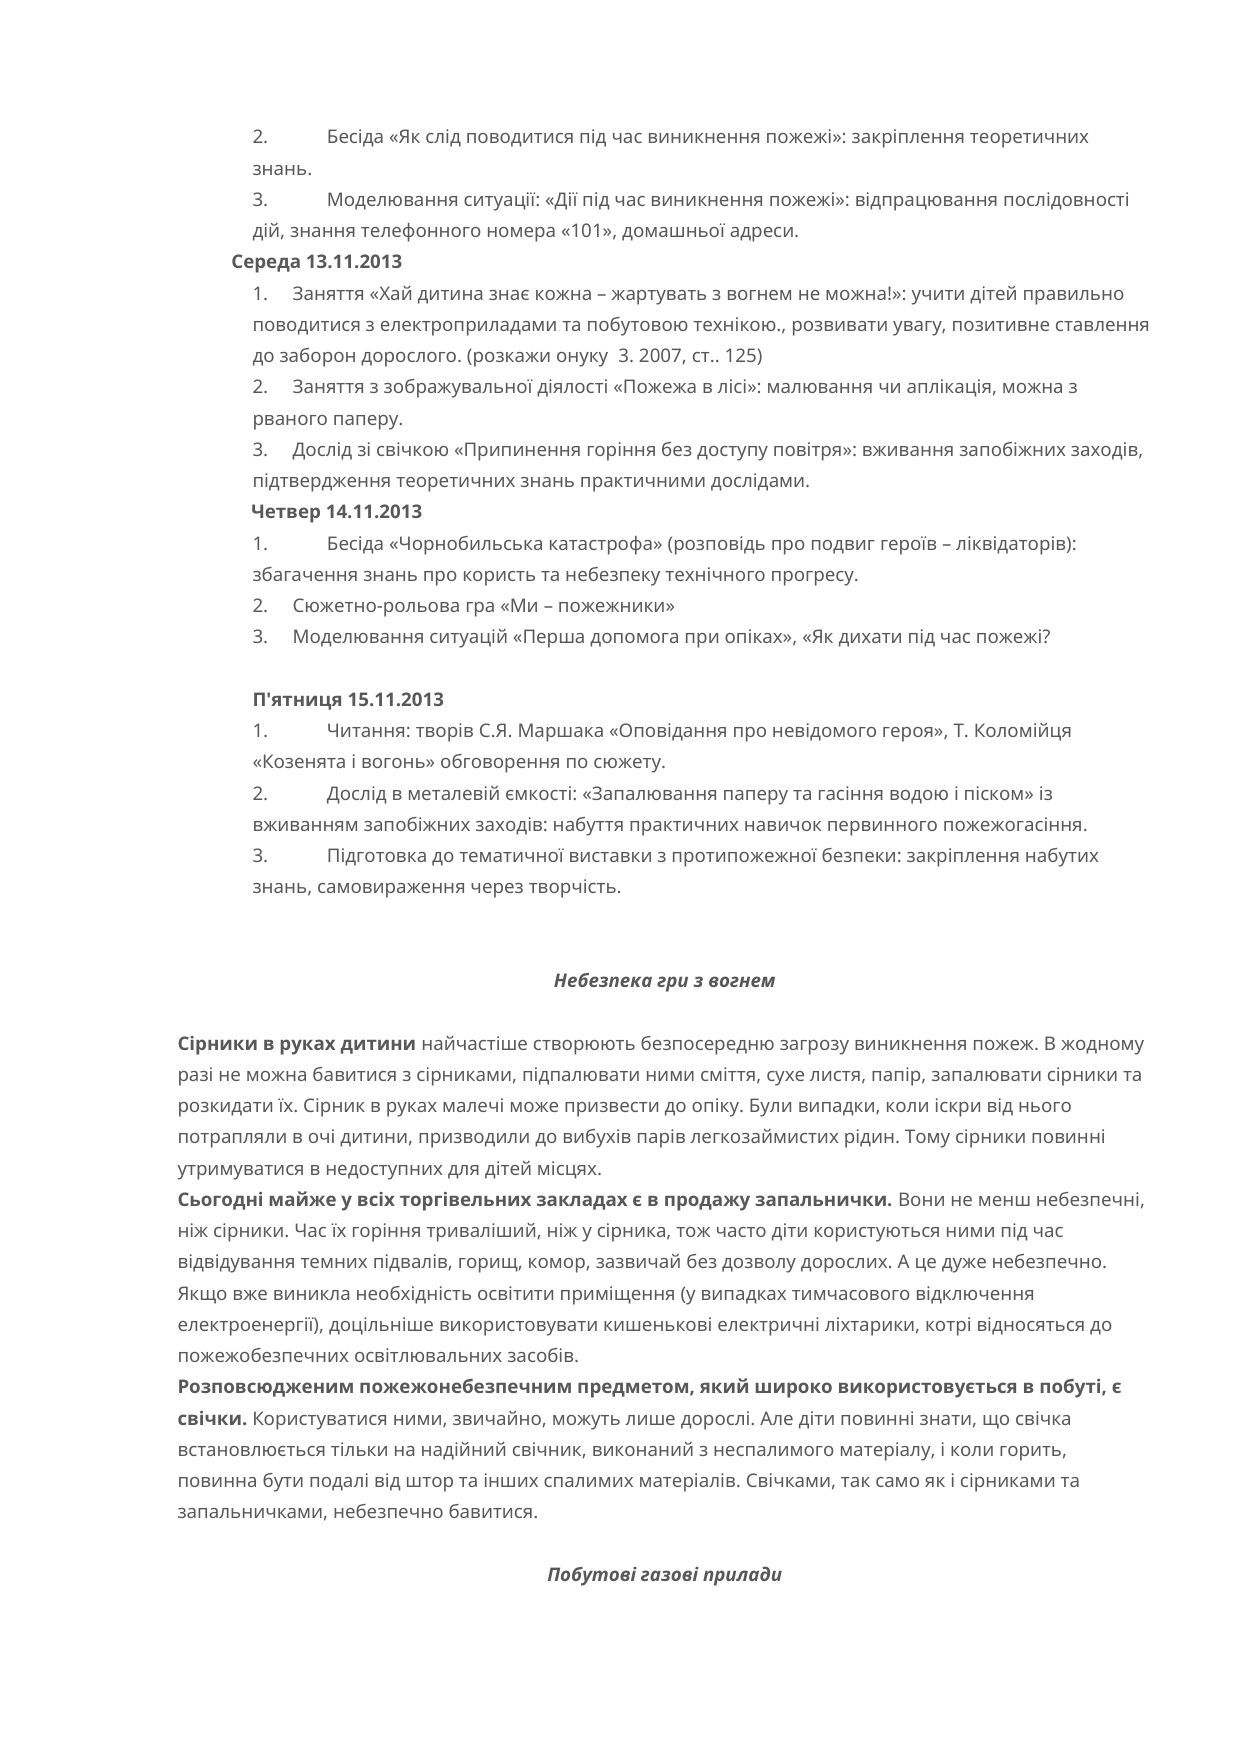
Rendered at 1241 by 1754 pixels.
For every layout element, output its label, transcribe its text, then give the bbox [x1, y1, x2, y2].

text 3. Моделювання ситуацій «Перша допомога при опіках», «Як дихати під час пожежі? [252, 618, 1152, 649]
text 1. Бесіда «Чорнобильська катастрофа» (розповідь про подвиг героїв – ліквідаторів): збагачення знань про користь та небезпеку технічного прогресу. [252, 524, 1152, 587]
text Небезпека гри з вогнем [177, 962, 1152, 993]
text 2. Дослід в металевій ємкості: «Запалювання паперу та гасіння водою і піском» із вживанням запобіжних заходів: набуття практичних навичок первинного пожежогасіння. [252, 774, 1152, 837]
text 1. Читання: творів С.Я. Маршака «Оповідання про невідомого героя», Т. Коломійця «Козенята і вогонь» обговорення по сюжету. [252, 712, 1152, 774]
text 2. Заняття з зображувальної діялості «Пожежа в лісі»: малювання чи аплікація, можна з рваного паперу. [252, 368, 1152, 431]
text Середа 13.11.2013 [177, 243, 1152, 274]
text 3. Моделювання ситуації: «Дії під час виникнення пожежі»: відпрацювання послідовності дій, знання телефонного номера «101», домашньої адреси. [252, 181, 1152, 243]
text 2. Сюжетно-рольова гра «Ми – пожежники» [252, 587, 1152, 618]
text П'ятниця 15.11.2013 [252, 681, 1152, 712]
text Побутові газові прилади [177, 1556, 1152, 1587]
text Розповсюдженим пожежонебезпечним предметом, який широко використовується в побуті, є свічки. Користуватися ними, звичайно, можуть лише дорослі. Але діти повинні знати, що свічка встановлюється тільки на надійний свічник, виконаний з неспалимого матеріалу, і коли горить, повинна бути подалі від штор та інших спалимих матеріалів. Свічками, так само як і сірниками та запальничками, небезпечно бавитися. [177, 1368, 1152, 1524]
text Сірники в руках дитини найчастіше створюють безпосередню загрозу виникнення пожеж. В жодному разі не можна бавитися з сірниками, підпалювати ними сміття, сухе листя, папір, запалювати сірники та розкидати їх. Сірник в руках малечі може призвести до опіку. Були випадки, коли іскри від нього потрапляли в очі дитини, призводили до вибухів парів легкозаймистих рідин. Тому сірники повинні утримуватися в недоступних для дітей місцях. [177, 1024, 1152, 1181]
text Четвер 14.11.2013 [251, 493, 1152, 524]
text 3. Підготовка до тематичної виставки з протипожежної безпеки: закріплення набутих знань, самовираження через творчість. [252, 837, 1152, 899]
text 1. Заняття «Хай дитина знає кожна – жартувать з вогнем не можна!»: учити дітей правильно поводитися з електроприладами та побутовою технікою., розвивати увагу, позитивне ставлення до заборон дорослого. (розкажи онуку 3. 2007, ст.. 125) [252, 274, 1152, 368]
text 3. Дослід зі свічкою «Припинення горіння без доступу повітря»: вживання запобіжних заходів, підтвердження теоретичних знань практичними дослідами. [252, 431, 1152, 493]
text 2. Бесіда «Як слід поводитися під час виникнення пожежі»: закріплення теоретичних знань. [252, 118, 1152, 181]
text Сьогодні майже у всіх торгівельних закладах є в продажу запальнички. Вони не менш небезпечні, ніж сірники. Час їх горіння триваліший, ніж у сірника, тож часто діти користуються ними під час відвідування темних підвалів, горищ, комор, зазвичай без дозволу дорослих. А це дуже небезпечно. Якщо вже виникла необхідність освітити приміщення (у випадках тимчасового відключення електроенергії), доцільніше використовувати кишенькові електричні ліхтарики, котрі відносяться до пожежобезпечних освітлювальних засобів. [177, 1181, 1152, 1368]
